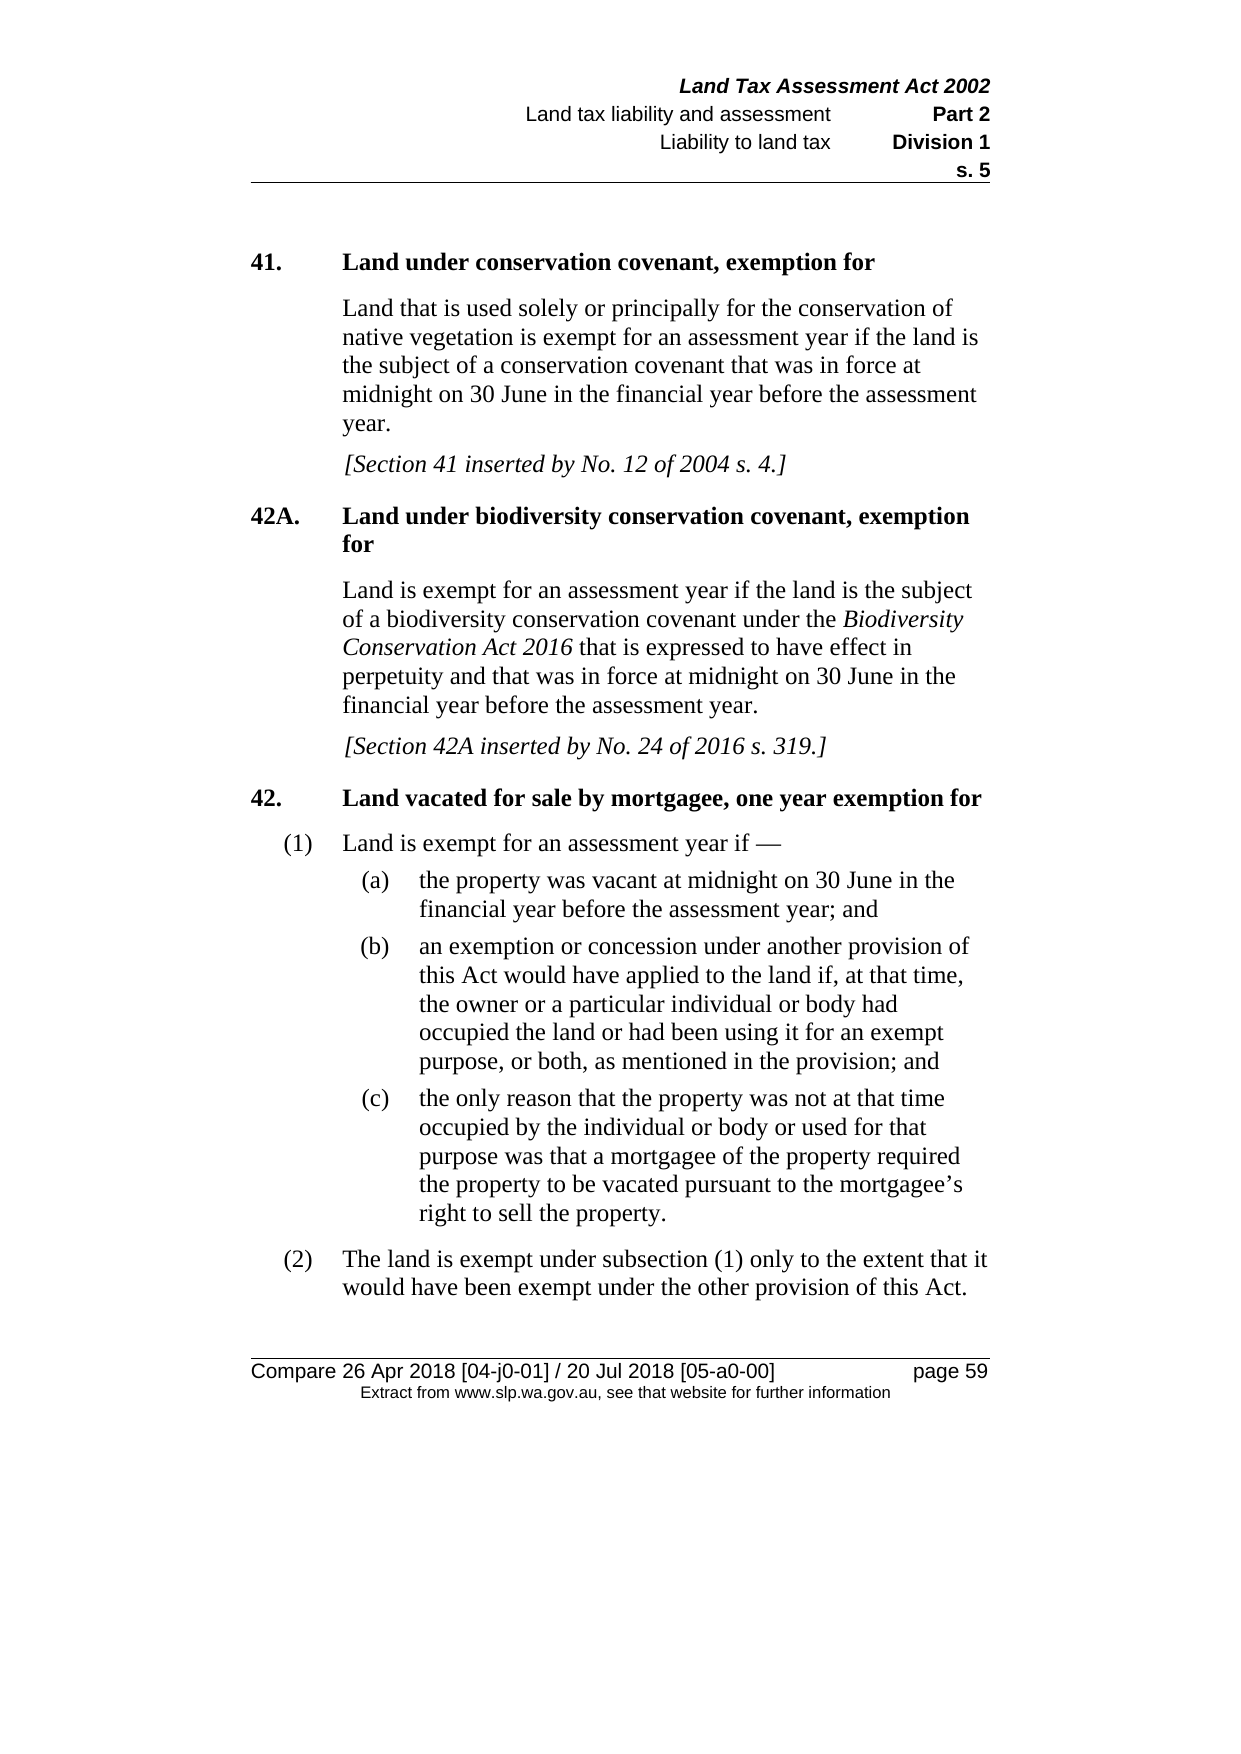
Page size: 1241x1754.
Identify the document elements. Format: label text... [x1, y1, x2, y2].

text (1) Land is exempt for an assessment year if — [251, 828, 990, 857]
text Land is exempt for an assessment year if the land is the subject of a biodiversity conservation covenant under the Biodiversity Conservation Act 2016 that is expressed to have effect in perpetuity and that was in force at midnight on 30 June in the financial year before the assessment year. [251, 575, 990, 719]
text [Section 42A inserted by No. 24 of 2016 s. 319.] [251, 731, 990, 760]
text Land that is used solely or principally for the conservation of native vegetation is exempt for an assessment year if the land is the subject of a conservation covenant that was in force at midnight on 30 June in the financial year before the assessment year. [251, 293, 990, 437]
text [Section 41 inserted by No. 12 of 2004 s. 4.] [251, 449, 990, 478]
text (2) The land is exempt under subsection (1) only to the extent that it would have been exempt under the other provision of this Act. [251, 1244, 990, 1301]
subtitle 41. Land under conservation covenant, exemption for [251, 247, 990, 276]
subtitle 42A. Land under biodiversity conservation covenant, exemption for [251, 501, 990, 558]
text (a) the property was vacant at midnight on 30 June in the financial year before the assessment year; and [251, 865, 990, 923]
text (b) an exemption or concession under another provision of this Act would have applied to the land if, at that time, the owner or a particular individual or body had occupied the land or had been using it for an exempt purpose, or both, as mentioned in the provision; and [251, 931, 990, 1075]
subtitle 42. Land vacated for sale by mortgagee, one year exemption for [251, 783, 990, 812]
text (c) the only reason that the property was not at that time occupied by the individual or body or used for that purpose was that a mortgagee of the property required the property to be vacated pursuant to the mortgagee’s right to sell the property. [251, 1083, 990, 1227]
